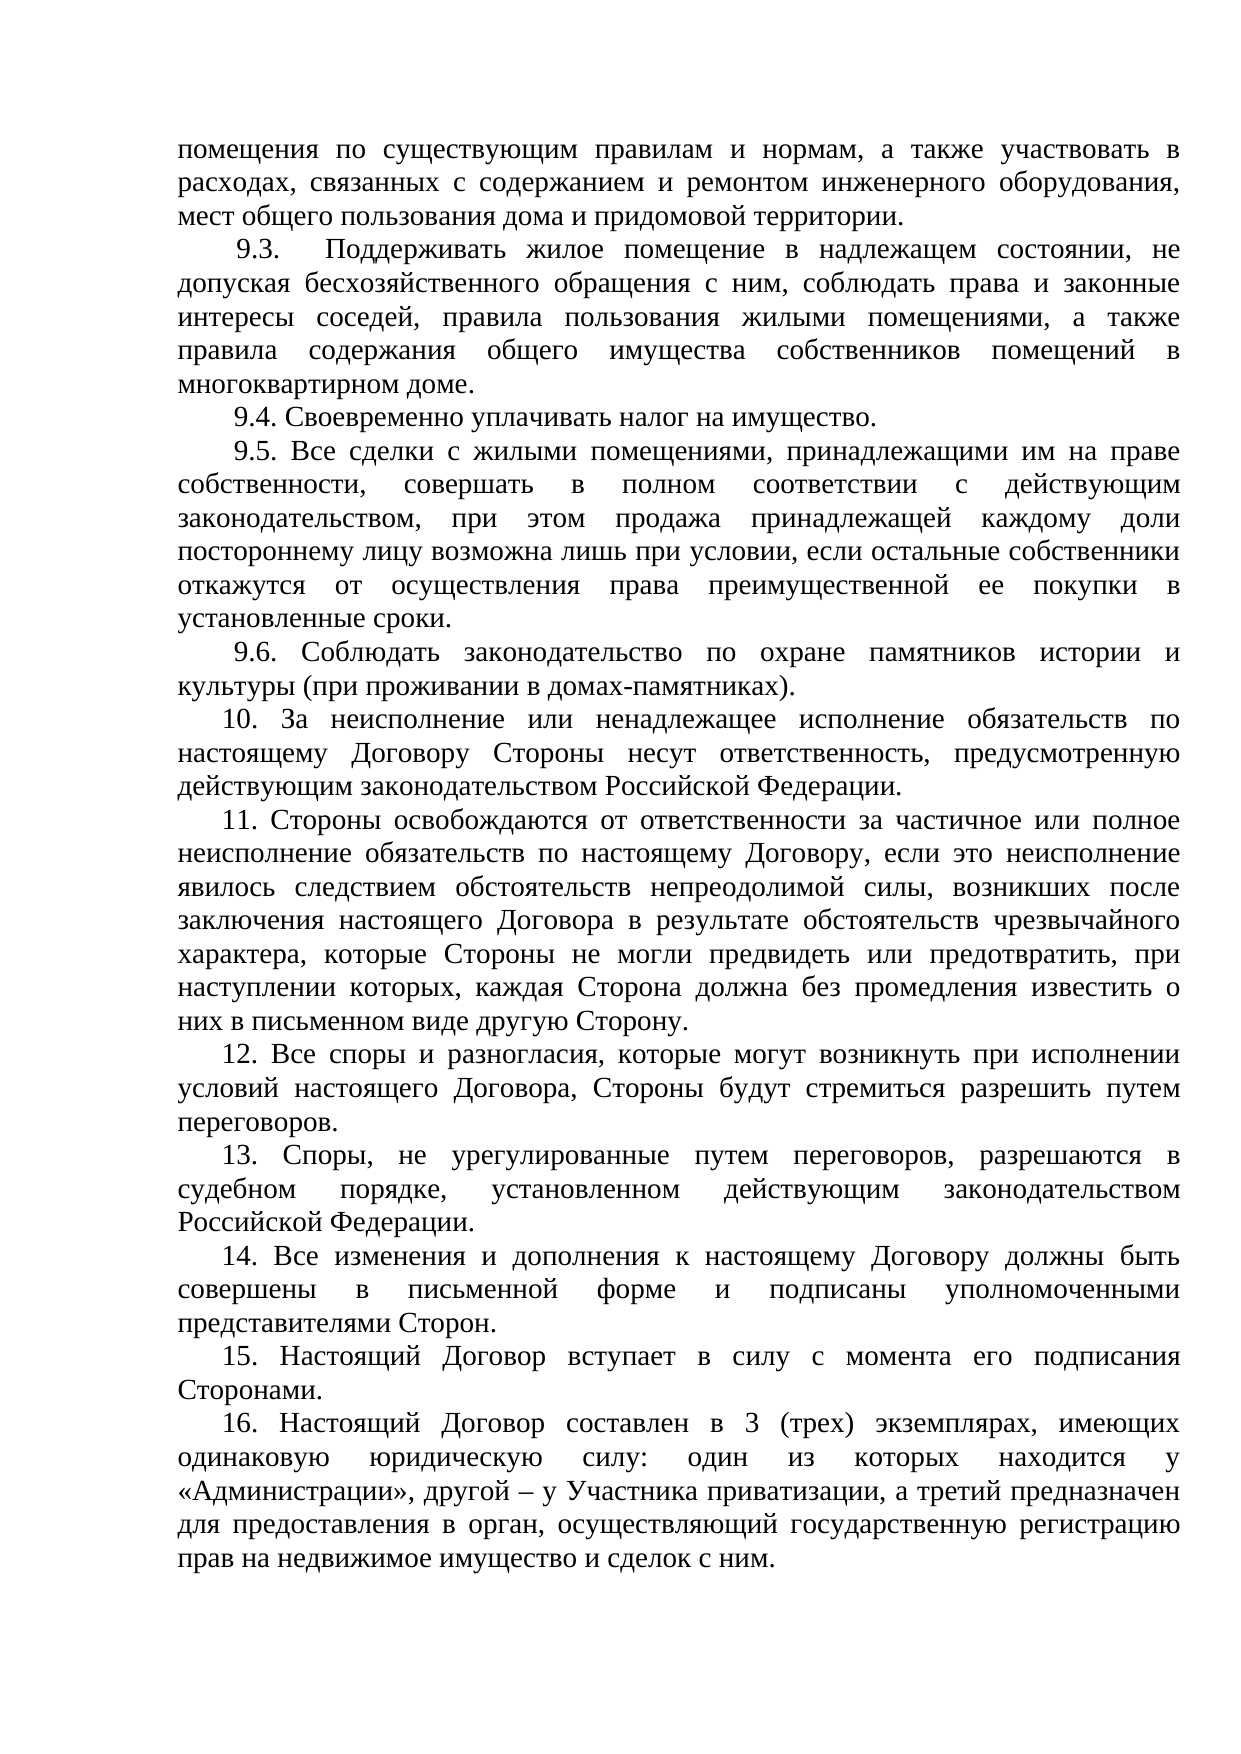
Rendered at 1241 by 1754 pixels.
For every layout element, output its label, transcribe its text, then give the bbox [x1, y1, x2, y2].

list 13. Споры, не урегулированные путем переговоров, разрешаются в судебном порядке, установленном действующим законодательством Российской Федерации. [177, 1137, 1181, 1238]
text 14. Все изменения и дополнения к настоящему Договору должны быть совершены в письменной форме и подписаны уполномоченными представителями Сторон. [177, 1238, 1181, 1338]
text 16. Настоящий Договор составлен в 3 (трех) экземплярах, имеющих одинаковую юридическую силу: один из которых находится у «Администрации», другой – у Участника приватизации, а третий предназначен для предоставления в орган, осуществляющий государственную регистрацию прав на недвижимое имущество и сделок с ним. [177, 1406, 1181, 1573]
list 10. За неисполнение или ненадлежащее исполнение обязательств по настоящему Договору Стороны несут ответственность, предусмотренную действующим законодательством Российской Федерации. [177, 701, 1181, 802]
list 12. Все споры и разногласия, которые могут возникнуть при исполнении условий настоящего Договора, Стороны будут стремиться разрешить путем переговоров. [177, 1037, 1181, 1137]
list Поддерживать жилое помещение в надлежащем состоянии, не допуская бесхозяйственного обращения с ним, соблюдать права и законные интересы соседей, правила пользования жилыми помещениями, а также правила содержания общего имущества собственников помещений в многоквартирном доме. [177, 232, 1181, 399]
text 15. Настоящий Договор вступает в силу с момента его подписания Сторонами. [177, 1338, 1181, 1406]
text 9.4. Своевременно уплачивать налог на имущество. [177, 399, 1181, 433]
list 11. Стороны освобождаются от ответственности за частичное или полное неисполнение обязательств по настоящему Договору, если это неисполнение явилось следствием обстоятельств непреодолимой силы, возникших после заключения настоящего Договора в результате обстоятельств чрезвычайного характера, которые Стороны не могли предвидеть или предотвратить, при наступлении которых, каждая Сторона должна без промедления известить о них в письменном виде другую Сторону. [177, 802, 1181, 1037]
text 9.5. Все сделки с жилыми помещениями, принадлежащими им на праве собственности, совершать в полном соответствии с действующим законодательством, при этом продажа принадлежащей каждому доли постороннему лицу возможна лишь при условии, если остальные собственники откажутся от осуществления права преимущественной ее покупки в установленные сроки. [177, 433, 1181, 634]
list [177, 131, 1181, 232]
text 9.6. Соблюдать законодательство по охране памятников истории и культуры (при проживании в домах-памятниках). [177, 634, 1181, 701]
